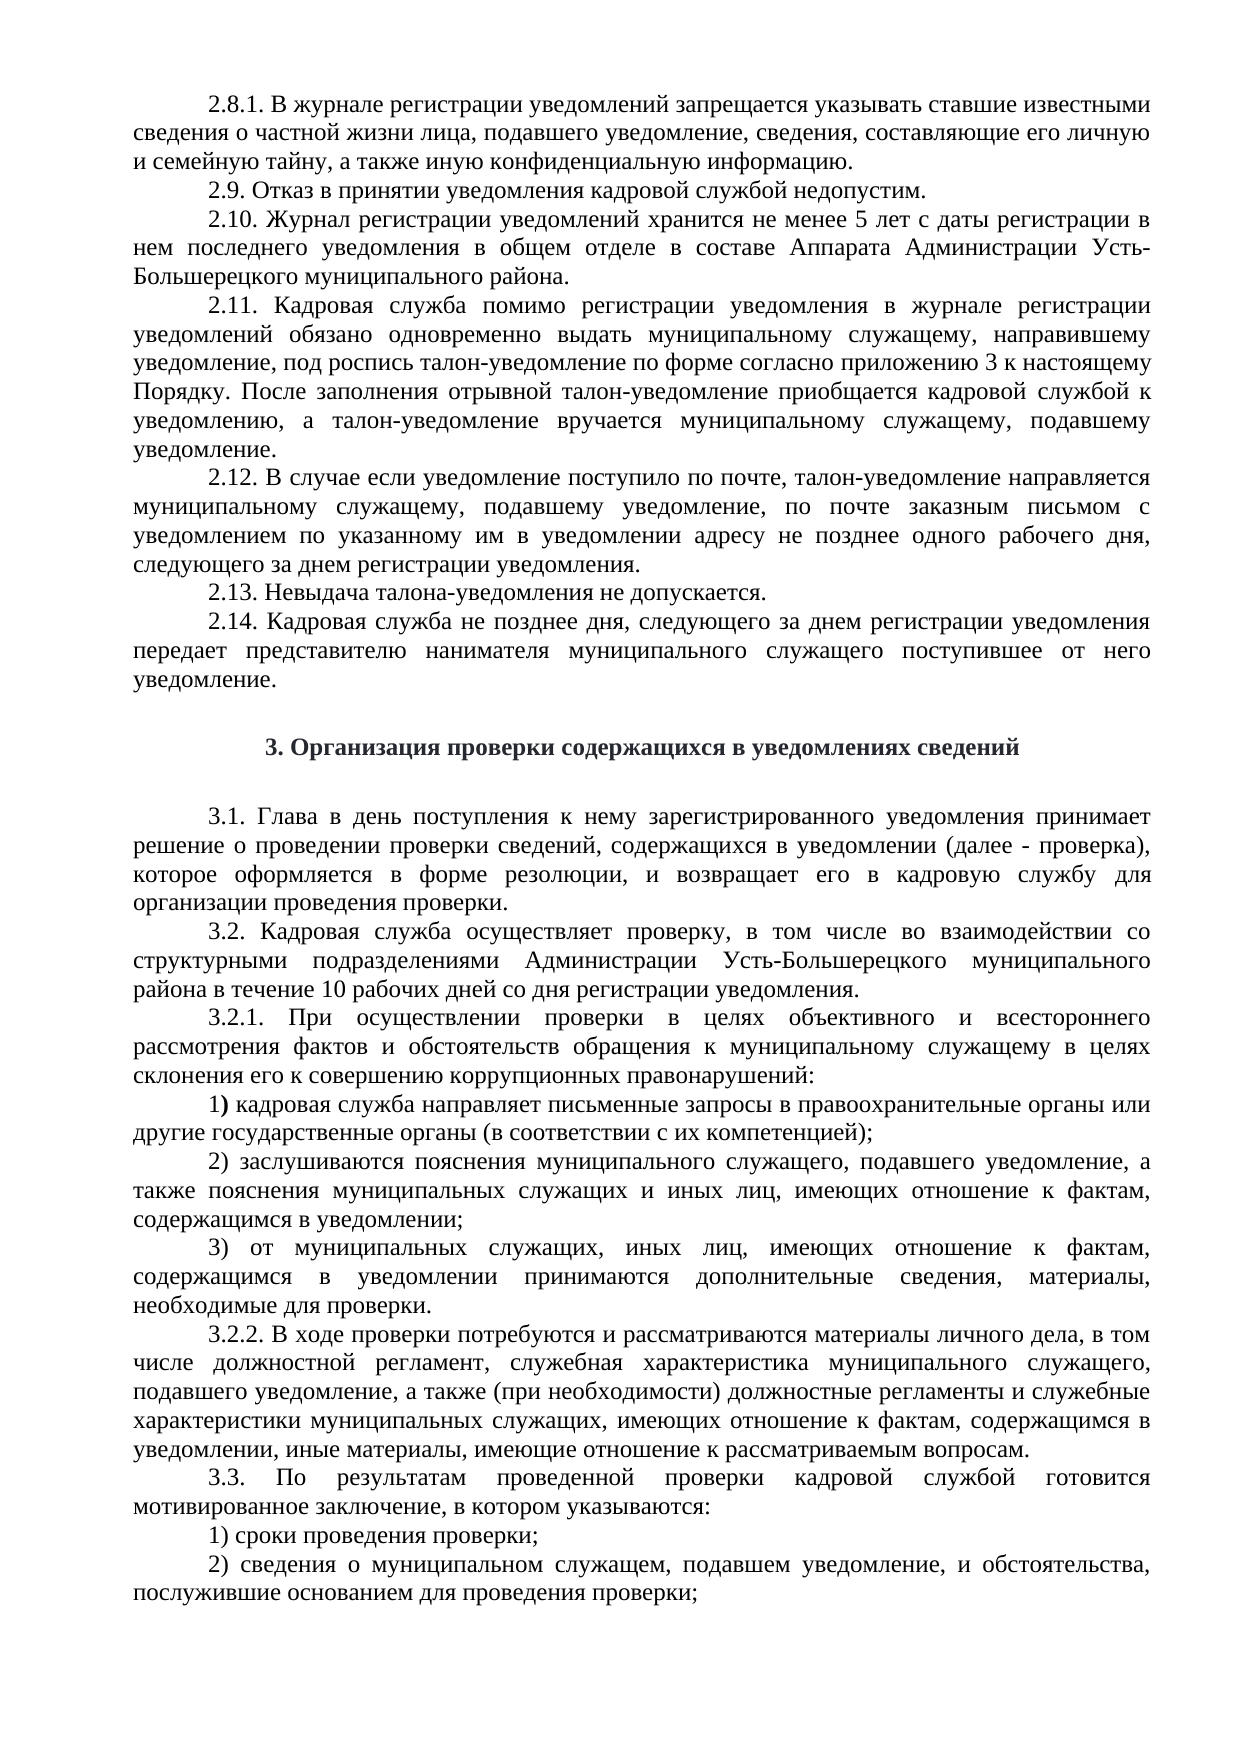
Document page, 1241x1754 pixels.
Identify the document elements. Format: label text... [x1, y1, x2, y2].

text 1) сроки проведения проверки; [133, 1520, 1152, 1549]
text 2) сведения о муниципальном служащем, подавшем уведомление, и обстоятельства, послужившие основанием для проведения проверки; [133, 1549, 1152, 1606]
text 3.1. Глава в день поступления к нему зарегистрированного уведомления принимает решение о проведении проверки сведений, содержащихся в уведомлении (далее - проверка), которое оформляется в форме резолюции, и возвращает его в кадровую службу для организации проведения проверки. [133, 801, 1152, 916]
text 3.2. Кадровая служба осуществляет проверку, в том числе во взаимодействии со структурными подразделениями Администрации Усть-Большерецкого муниципального района в течение 10 рабочих дней со дня регистрации уведомления. [133, 916, 1152, 1002]
text 3.3. По результатам проведенной проверки кадровой службой готовится мотивированное заключение, в котором указываются: [133, 1462, 1152, 1520]
text 2.8.1. В журнале регистрации уведомлений запрещается указывать ставшие известными сведения о частной жизни лица, подавшего уведомление, сведения, составляющие его личную и семейную тайну, а также иную конфиденциальную информацию. [133, 89, 1152, 175]
text 2.9. Отказ в принятии уведомления кадровой службой недопустим. [133, 175, 1152, 204]
text 3.2.1. При осуществлении проверки в целях объективного и всестороннего рассмотрения фактов и обстоятельств обращения к муниципальному служащему в целях склонения его к совершению коррупционных правонарушений: [133, 1002, 1152, 1089]
text 1) кадровая служба направляет письменные запросы в правоохранительные органы или другие государственные органы (в соответствии с их компетенцией); [133, 1089, 1152, 1146]
text 3) от муниципальных служащих, иных лиц, имеющих отношение к фактам, содержащимся в уведомлении принимаются дополнительные сведения, материалы, необходимые для проверки. [133, 1232, 1152, 1319]
text 3. Организация проверки содержащихся в уведомлениях сведений [133, 732, 1152, 761]
text 2.12. В случае если уведомление поступило по почте, талон-уведомление направляется муниципальному служащему, подавшему уведомление, по почте заказным письмом с уведомлением по указанному им в уведомлении адресу не позднее одного рабочего дня, следующего за днем регистрации уведомления. [133, 462, 1152, 577]
text 3.2.2. В ходе проверки потребуются и рассматриваются материалы личного дела, в том числе должностной регламент, служебная характеристика муниципального служащего, подавшего уведомление, а также (при необходимости) должностные регламенты и служебные характеристики муниципальных служащих, имеющих отношение к фактам, содержащимся в уведомлении, иные материалы, имеющие отношение к рассматриваемым вопросам. [133, 1319, 1152, 1462]
text 2.11. Кадровая служба помимо регистрации уведомления в журнале регистрации уведомлений обязано одновременно выдать муниципальному служащему, направившему уведомление, под роспись талон-уведомление по форме согласно приложению 3 к настоящему Порядку. После заполнения отрывной талон-уведомление приобщается кадровой службой к уведомлению, а талон-уведомление вручается муниципальному служащему, подавшему уведомление. [133, 290, 1152, 462]
text 2) заслушиваются пояснения муниципального служащего, подавшего уведомление, а также пояснения муниципальных служащих и иных лиц, имеющих отношение к фактам, содержащимся в уведомлении; [133, 1146, 1152, 1232]
text 2.13. Невыдача талона-уведомления не допускается. [133, 577, 1152, 606]
text 2.14. Кадровая служба не позднее дня, следующего за днем регистрации уведомления передает представителю нанимателя муниципального служащего поступившее от него уведомление. [133, 606, 1152, 692]
text 2.10. Журнал регистрации уведомлений хранится не менее 5 лет с даты регистрации в нем последнего уведомления в общем отделе в составе Аппарата Администрации Усть-Большерецкого муниципального района. [133, 204, 1152, 290]
